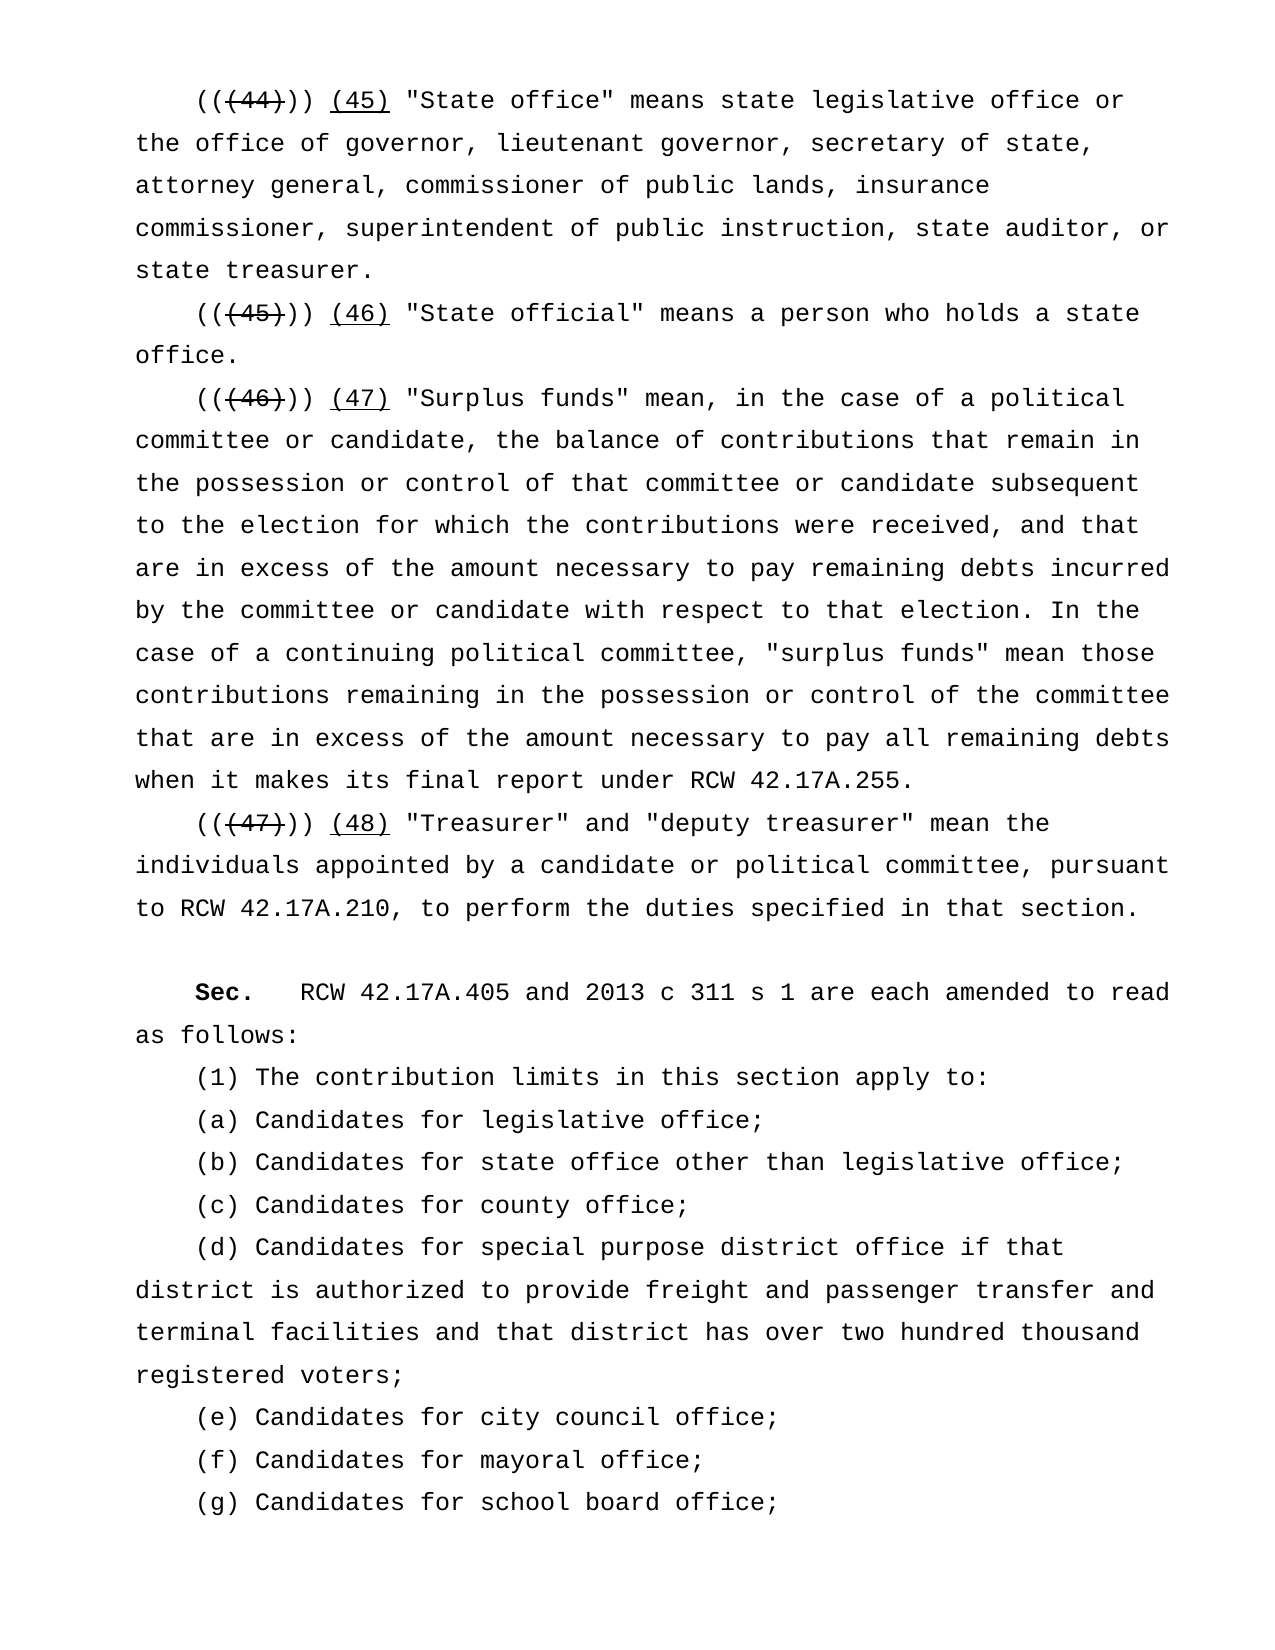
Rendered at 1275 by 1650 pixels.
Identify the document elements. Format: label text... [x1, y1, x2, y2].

text (d) Candidates for special purpose district office if that district is authorized to provide freight and passenger transfer and terminal facilities and that district has over two hundred thousand registered voters; [135, 1222, 1170, 1392]
text (((47))) (48) "Treasurer" and "deputy treasurer" mean the individuals appointed by a candidate or political committee, pursuant to RCW 42.17A.210, to perform the duties specified in that section. [135, 797, 1170, 925]
text (g) Candidates for school board office; [135, 1477, 1170, 1519]
text (b) Candidates for state office other than legislative office; [135, 1137, 1170, 1179]
text (a) Candidates for legislative office; [135, 1094, 1170, 1137]
text (((45))) (46) "State official" means a person who holds a state office. [135, 287, 1170, 372]
text (1) The contribution limits in this section apply to: [135, 1052, 1170, 1094]
text (f) Candidates for mayoral office; [135, 1434, 1170, 1477]
text (c) Candidates for county office; [135, 1179, 1170, 1222]
text (((46))) (47) "Surplus funds" mean, in the case of a political committee or candidate, the balance of contributions that remain in the possession or control of that committee or candidate subsequent to the election for which the contributions were received, and that are in excess of the amount necessary to pay remaining debts incurred by the committee or candidate with respect to that election. In the case of a continuing political committee, "surplus funds" mean those contributions remaining in the possession or control of the committee that are in excess of the amount necessary to pay all remaining debts when it makes its final report under RCW 42.17A.255. [135, 372, 1170, 797]
text Sec. RCW 42.17A.405 and 2013 c 311 s 1 are each amended to read as follows: [135, 967, 1170, 1052]
text (((44))) (45) "State office" means state legislative office or the office of governor, lieutenant governor, secretary of state, attorney general, commissioner of public lands, insurance commissioner, superintendent of public instruction, state auditor, or state treasurer. [135, 75, 1170, 287]
text (e) Candidates for city council office; [135, 1392, 1170, 1434]
